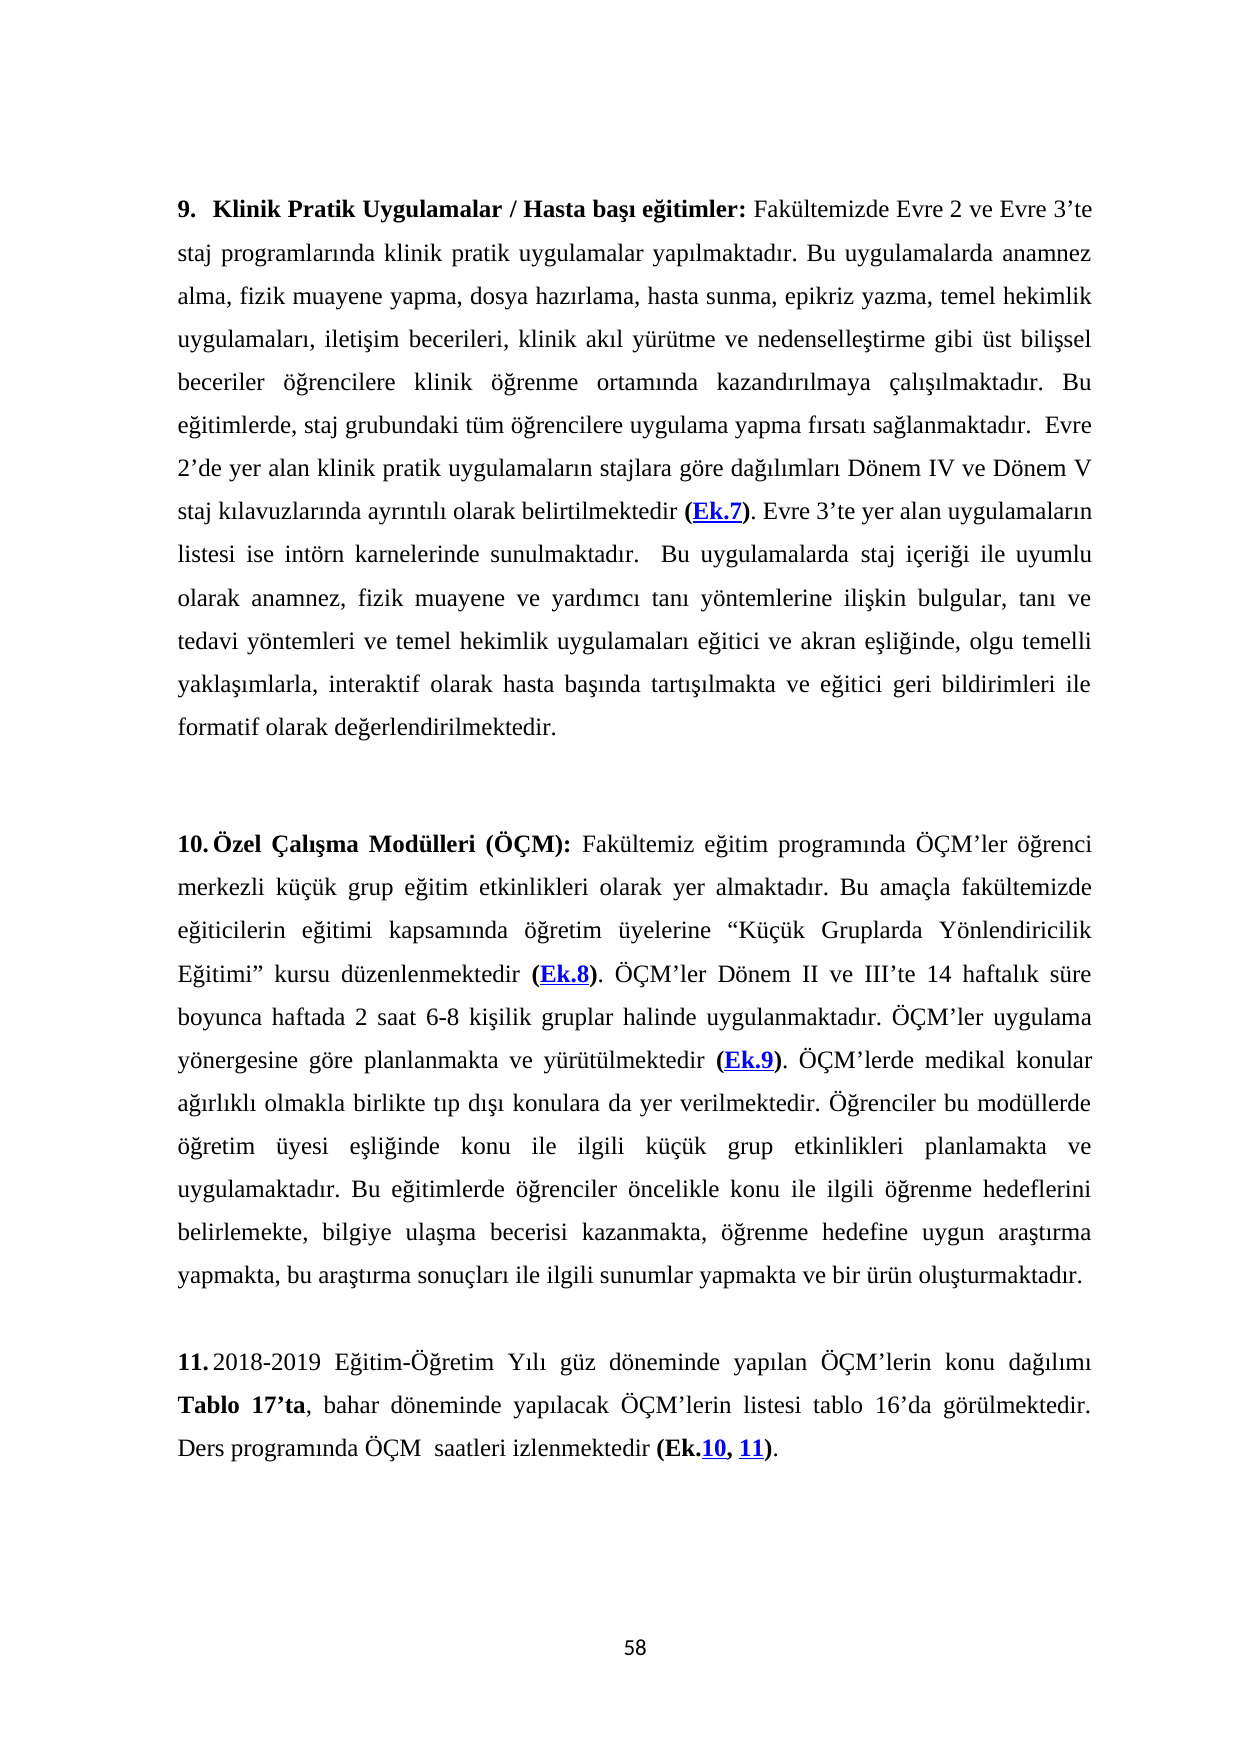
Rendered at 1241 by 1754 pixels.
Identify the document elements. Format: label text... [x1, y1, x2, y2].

list Klinik Pratik Uygulamalar / Hasta başı eğitimler: Fakültemizde Evre 2 ve Evre 3’te staj programlarında klinik pratik uygulamalar yapılmaktadır. Bu uygulamalarda anamnez alma, fizik muayene yapma, dosya hazırlama, hasta sunma, epikriz yazma, temel hekimlik uygulamaları, iletişim becerileri, klinik akıl yürütme ve nedenselleştirme gibi üst bilişsel beceriler öğrencilere klinik öğrenme ortamında kazandırılmaya çalışılmaktadır. Bu eğitimlerde, staj grubundaki tüm öğrencilere uygulama yapma fırsatı sağlanmaktadır. Evre 2’de yer alan klinik pratik uygulamaların stajlara göre dağılımları Dönem IV ve Dönem V staj kılavuzlarında ayrıntılı olarak belirtilmektedir (Ek.7). Evre 3’te yer alan uygulamaların listesi ise intörn karnelerinde sunulmaktadır. Bu uygulamalarda staj içeriği ile uyumlu olarak anamnez, fizik muayene ve yardımcı tanı yöntemlerine ilişkin bulgular, tanı ve tedavi yöntemleri ve temel hekimlik uygulamaları eğitici ve akran eşliğinde, olgu temelli yaklaşımlarla, interaktif olarak hasta başında tartışılmakta ve eğitici geri bildirimleri ile formatif olarak değerlendirilmektedir. [177, 194, 1092, 741]
list 2018-2019 Eğitim-Öğretim Yılı güz döneminde yapılan ÖÇM’lerin konu dağılımı Tablo 17’ta, bahar döneminde yapılacak ÖÇM’lerin listesi tablo 16’da görülmektedir. Ders programında ÖÇM saatleri izlenmektedir (Ek.10, 11). [177, 1347, 1092, 1462]
list Özel Çalışma Modülleri (ÖÇM): Fakültemiz eğitim programında ÖÇM’ler öğrenci merkezli küçük grup eğitim etkinlikleri olarak yer almaktadır. Bu amaçla fakültemizde eğiticilerin eğitimi kapsamında öğretim üyelerine “Küçük Gruplarda Yönlendiricilik Eğitimi” kursu düzenlenmektedir (Ek.8). ÖÇM’ler Dönem II ve III’te 14 haftalık süre boyunca haftada 2 saat 6-8 kişilik gruplar halinde uygulanmaktadır. ÖÇM’ler uygulama yönergesine göre planlanmakta ve yürütülmektedir (Ek.9). ÖÇM’lerde medikal konular ağırlıklı olmakla birlikte tıp dışı konulara da yer verilmektedir. Öğrenciler bu modüllerde öğretim üyesi eşliğinde konu ile ilgili küçük grup etkinlikleri planlamakta ve uygulamaktadır. Bu eğitimlerde öğrenciler öncelikle konu ile ilgili öğrenme hedeflerini belirlemekte, bilgiye ulaşma becerisi kazanmakta, öğrenme hedefine uygun araştırma yapmakta, bu araştırma sonuçları ile ilgili sunumlar yapmakta ve bir ürün oluşturmaktadır. [177, 829, 1092, 1289]
